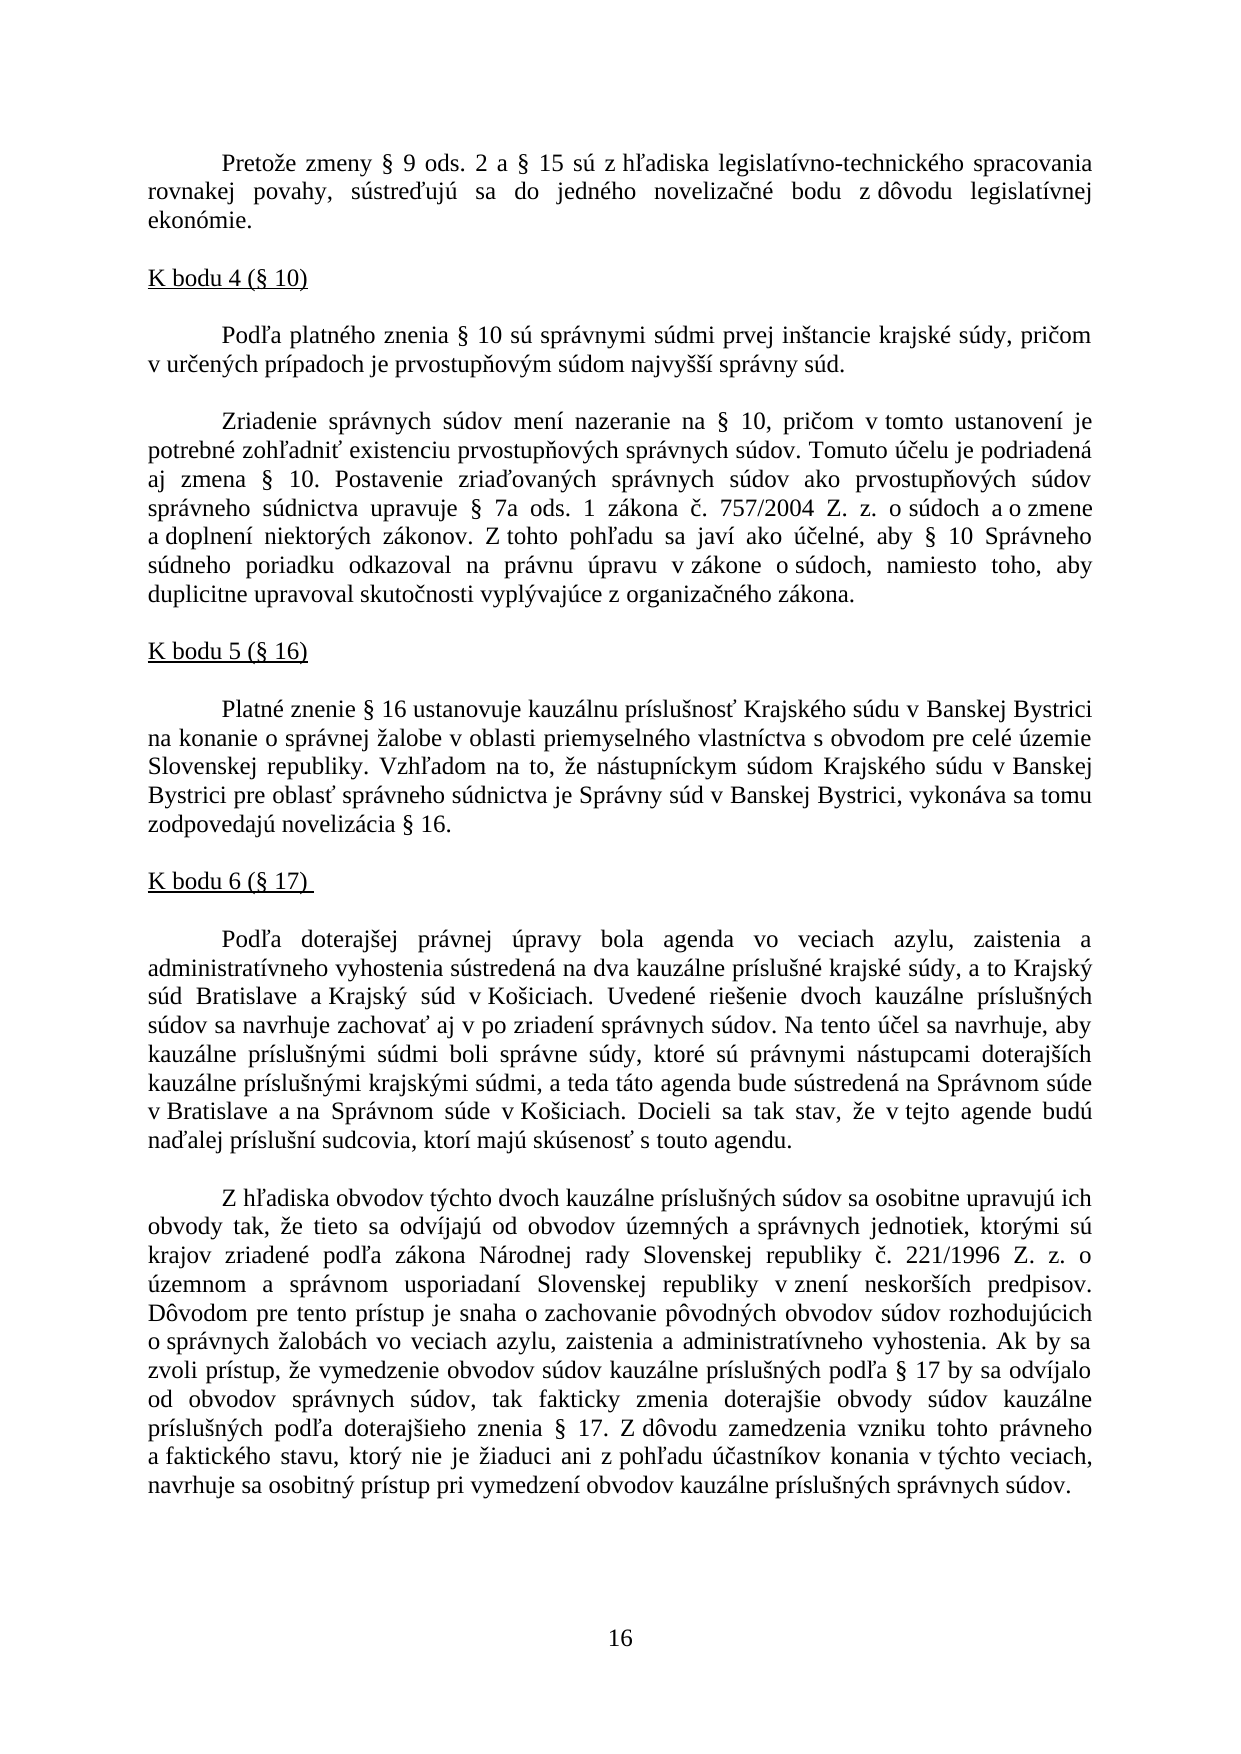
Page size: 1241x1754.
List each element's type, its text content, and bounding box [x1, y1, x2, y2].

text Zriadenie správnych súdov mení nazeranie na § 10, pričom v tomto ustanovení je potrebné zohľadniť existenciu prvostupňových správnych súdov. Tomuto účelu je podriadená aj zmena § 10. Postavenie zriaďovaných správnych súdov ako prvostupňových súdov správneho súdnictva upravuje § 7a ods. 1 zákona č. 757/2004 Z. z. o súdoch a o zmene a doplnení niektorých zákonov. Z tohto pohľadu sa javí ako účelné, aby § 10 Správneho súdneho poriadku odkazoval na právnu úpravu v zákone o súdoch, namiesto toho, aby duplicitne upravoval skutočnosti vyplývajúce z organizačného zákona. [148, 406, 1092, 608]
text Podľa platného znenia § 10 sú správnymi súdmi prvej inštancie krajské súdy, pričom v určených prípadoch je prvostupňovým súdom najvyšší správny súd. [148, 320, 1092, 378]
text K bodu 4 (§ 10) [148, 263, 1092, 291]
text K bodu 5 (§ 16) [148, 636, 1092, 665]
text Z hľadiska obvodov týchto dvoch kauzálne príslušných súdov sa osobitne upravujú ich obvody tak, že tieto sa odvíjajú od obvodov územných a správnych jednotiek, ktorými sú krajov zriadené podľa zákona Národnej rady Slovenskej republiky č. 221/1996 Z. z. o územnom a správnom usporiadaní Slovenskej republiky v znení neskorších predpisov. Dôvodom pre tento prístup je snaha o zachovanie pôvodných obvodov súdov rozhodujúcich o správnych žalobách vo veciach azylu, zaistenia a administratívneho vyhostenia. Ak by sa zvoli prístup, že vymedzenie obvodov súdov kauzálne príslušných podľa § 17 by sa odvíjalo od obvodov správnych súdov, tak fakticky zmenia doterajšie obvody súdov kauzálne príslušných podľa doterajšieho znenia § 17. Z dôvodu zamedzenia vzniku tohto právneho a faktického stavu, ktorý nie je žiaduci ani z pohľadu účastníkov konania v týchto veciach, navrhuje sa osobitný prístup pri vymedzení obvodov kauzálne príslušných správnych súdov. [148, 1183, 1092, 1499]
text Platné znenie § 16 ustanovuje kauzálnu príslušnosť Krajského súdu v Banskej Bystrici na konanie o správnej žalobe v oblasti priemyselného vlastníctva s obvodom pre celé územie Slovenskej republiky. Vzhľadom na to, že nástupníckym súdom Krajského súdu v Banskej Bystrici pre oblasť správneho súdnictva je Správny súd v Banskej Bystrici, vykonáva sa tomu zodpovedajú novelizácia § 16. [148, 694, 1092, 838]
text K bodu 6 (§ 17) [148, 866, 1092, 895]
text Podľa doterajšej právnej úpravy bola agenda vo veciach azylu, zaistenia a administratívneho vyhostenia sústredená na dva kauzálne príslušné krajské súdy, a to Krajský súd Bratislave a Krajský súd v Košiciach. Uvedené riešenie dvoch kauzálne príslušných súdov sa navrhuje zachovať aj v po zriadení správnych súdov. Na tento účel sa navrhuje, aby kauzálne príslušnými súdmi boli správne súdy, ktoré sú právnymi nástupcami doterajších kauzálne príslušnými krajskými súdmi, a teda táto agenda bude sústredená na Správnom súde v Bratislave a na Správnom súde v Košiciach. Docieli sa tak stav, že v tejto agende budú naďalej príslušní sudcovia, ktorí majú skúsenosť s touto agendu. [148, 924, 1092, 1154]
text Pretože zmeny § 9 ods. 2 a § 15 sú z hľadiska legislatívno-technického spracovania rovnakej povahy, sústreďujú sa do jedného novelizačné bodu z dôvodu legislatívnej ekonómie. [148, 148, 1092, 234]
